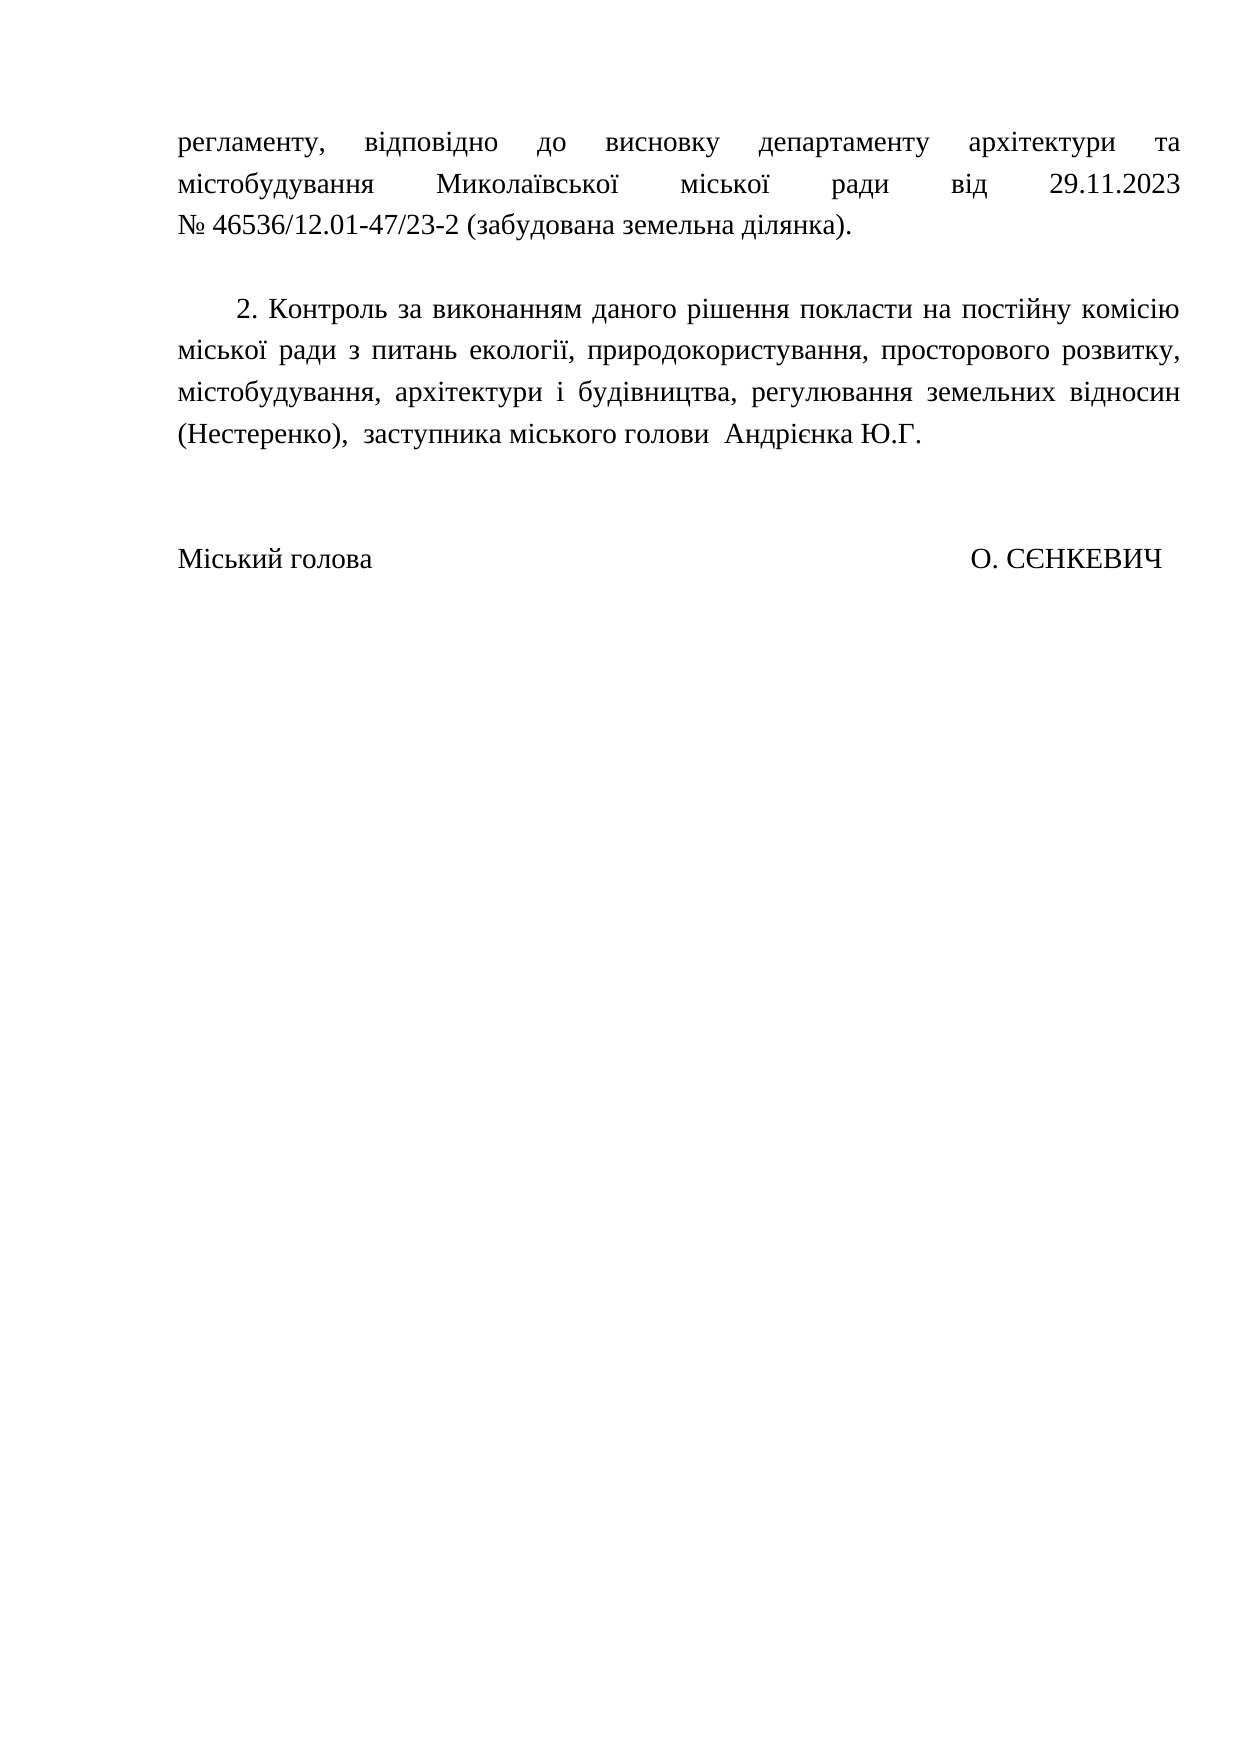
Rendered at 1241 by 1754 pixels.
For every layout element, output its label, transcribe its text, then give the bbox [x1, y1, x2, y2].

text регламенту, відповідно до висновку департаменту архітектури та містобудування Миколаївської міської ради від 29.11.2023 № 46536/12.01-47/23-2 (забудована земельна ділянка). [177, 118, 1181, 243]
text Міський голова О. СЄНКЕВИЧ [177, 535, 1181, 576]
text 2. Контроль за виконанням даного рішення покласти на постійну комісію міської ради з питань екології, природокористування, просторового розвитку, містобудування, архітектури і будівництва, регулювання земельних відносин (Нестеренко), заступника міського голови Андрієнка Ю.Г. [177, 285, 1181, 451]
